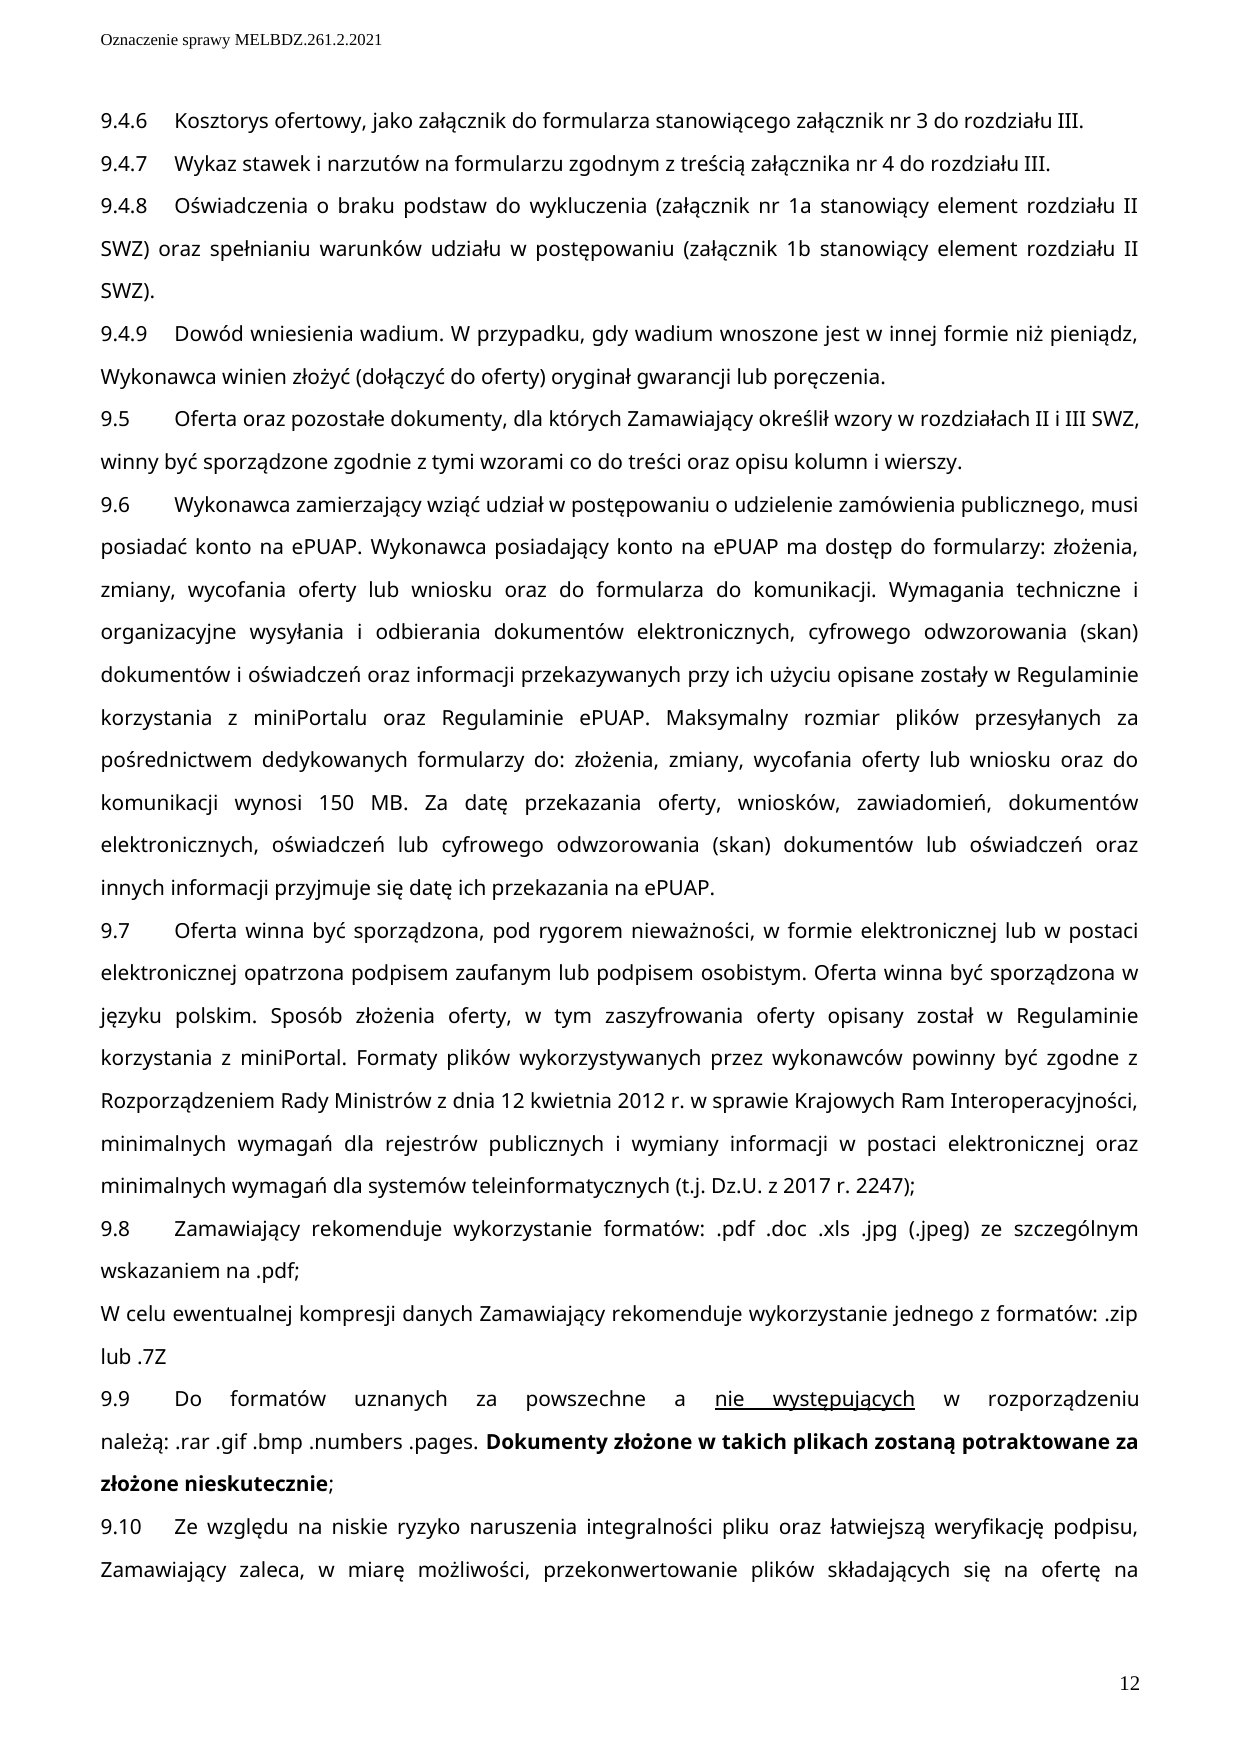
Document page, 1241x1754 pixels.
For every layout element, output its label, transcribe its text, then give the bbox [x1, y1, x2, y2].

list Wykonawca zamierzający wziąć udział w postępowaniu o udzielenie zamówienia publicznego, musi posiadać konto na ePUAP. Wykonawca posiadający konto na ePUAP ma dostęp do formularzy: złożenia, zmiany, wycofania oferty lub wniosku oraz do formularza do komunikacji. Wymagania techniczne i organizacyjne wysyłania i odbierania dokumentów elektronicznych, cyfrowego odwzorowania (skan) dokumentów i oświadczeń oraz informacji przekazywanych przy ich użyciu opisane zostały w Regulaminie korzystania z miniPortalu oraz Regulaminie ePUAP. Maksymalny rozmiar plików przesyłanych za pośrednictwem dedykowanych formularzy do: złożenia, zmiany, wycofania oferty lub wniosku oraz do komunikacji wynosi 150 MB. Za datę przekazania oferty, wniosków, zawiadomień, dokumentów elektronicznych, oświadczeń lub cyfrowego odwzorowania (skan) dokumentów lub oświadczeń oraz innych informacji przyjmuje się datę ich przekazania na ePUAP. [100, 490, 1140, 902]
list Wykaz stawek i narzutów na formularzu zgodnym z treścią załącznika nr 4 do rozdziału III. [100, 149, 1140, 177]
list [100, 1512, 1140, 1583]
list Oferta winna być sporządzona, pod rygorem nieważności, w formie elektronicznej lub w postaci elektronicznej opatrzona podpisem zaufanym lub podpisem osobistym. Oferta winna być sporządzona w języku polskim. Sposób złożenia oferty, w tym zaszyfrowania oferty opisany został w Regulaminie korzystania z miniPortal. Formaty plików wykorzystywanych przez wykonawców powinny być zgodne z Rozporządzeniem Rady Ministrów z dnia 12 kwietnia 2012 r. w sprawie Krajowych Ram Interoperacyjności, minimalnych wymagań dla rejestrów publicznych i wymiany informacji w postaci elektronicznej oraz minimalnych wymagań dla systemów teleinformatycznych (t.j. Dz.U. z 2017 r. 2247); [100, 916, 1140, 1200]
list Zamawiający rekomenduje wykorzystanie formatów: .pdf .doc .xls .jpg (.jpeg) ze szczególnym wskazaniem na .pdf; [100, 1214, 1140, 1285]
list Dowód wniesienia wadium. W przypadku, gdy wadium wnoszone jest w innej formie niż pieniądz, Wykonawca winien złożyć (dołączyć do oferty) oryginał gwarancji lub poręczenia. [100, 319, 1140, 390]
list Do formatów uznanych za powszechne a nie występujących w rozporządzeniu należą: .rar .gif .bmp .numbers .pages. Dokumenty złożone w takich plikach zostaną potraktowane za złożone nieskutecznie; [100, 1384, 1140, 1498]
text W celu ewentualnej kompresji danych Zamawiający rekomenduje wykorzystanie jednego z formatów: .zip lub .7Z [100, 1299, 1140, 1370]
list Oświadczenia o braku podstaw do wykluczenia (załącznik nr 1a stanowiący element rozdziału II SWZ) oraz spełnianiu warunków udziału w postępowaniu (załącznik 1b stanowiący element rozdziału II SWZ). [100, 191, 1140, 305]
list Oferta oraz pozostałe dokumenty, dla których Zamawiający określił wzory w rozdziałach II i III SWZ, winny być sporządzone zgodnie z tymi wzorami co do treści oraz opisu kolumn i wierszy. [100, 404, 1140, 476]
list Kosztorys ofertowy, jako załącznik do formularza stanowiącego załącznik nr 3 do rozdziału III. [100, 106, 1140, 135]
